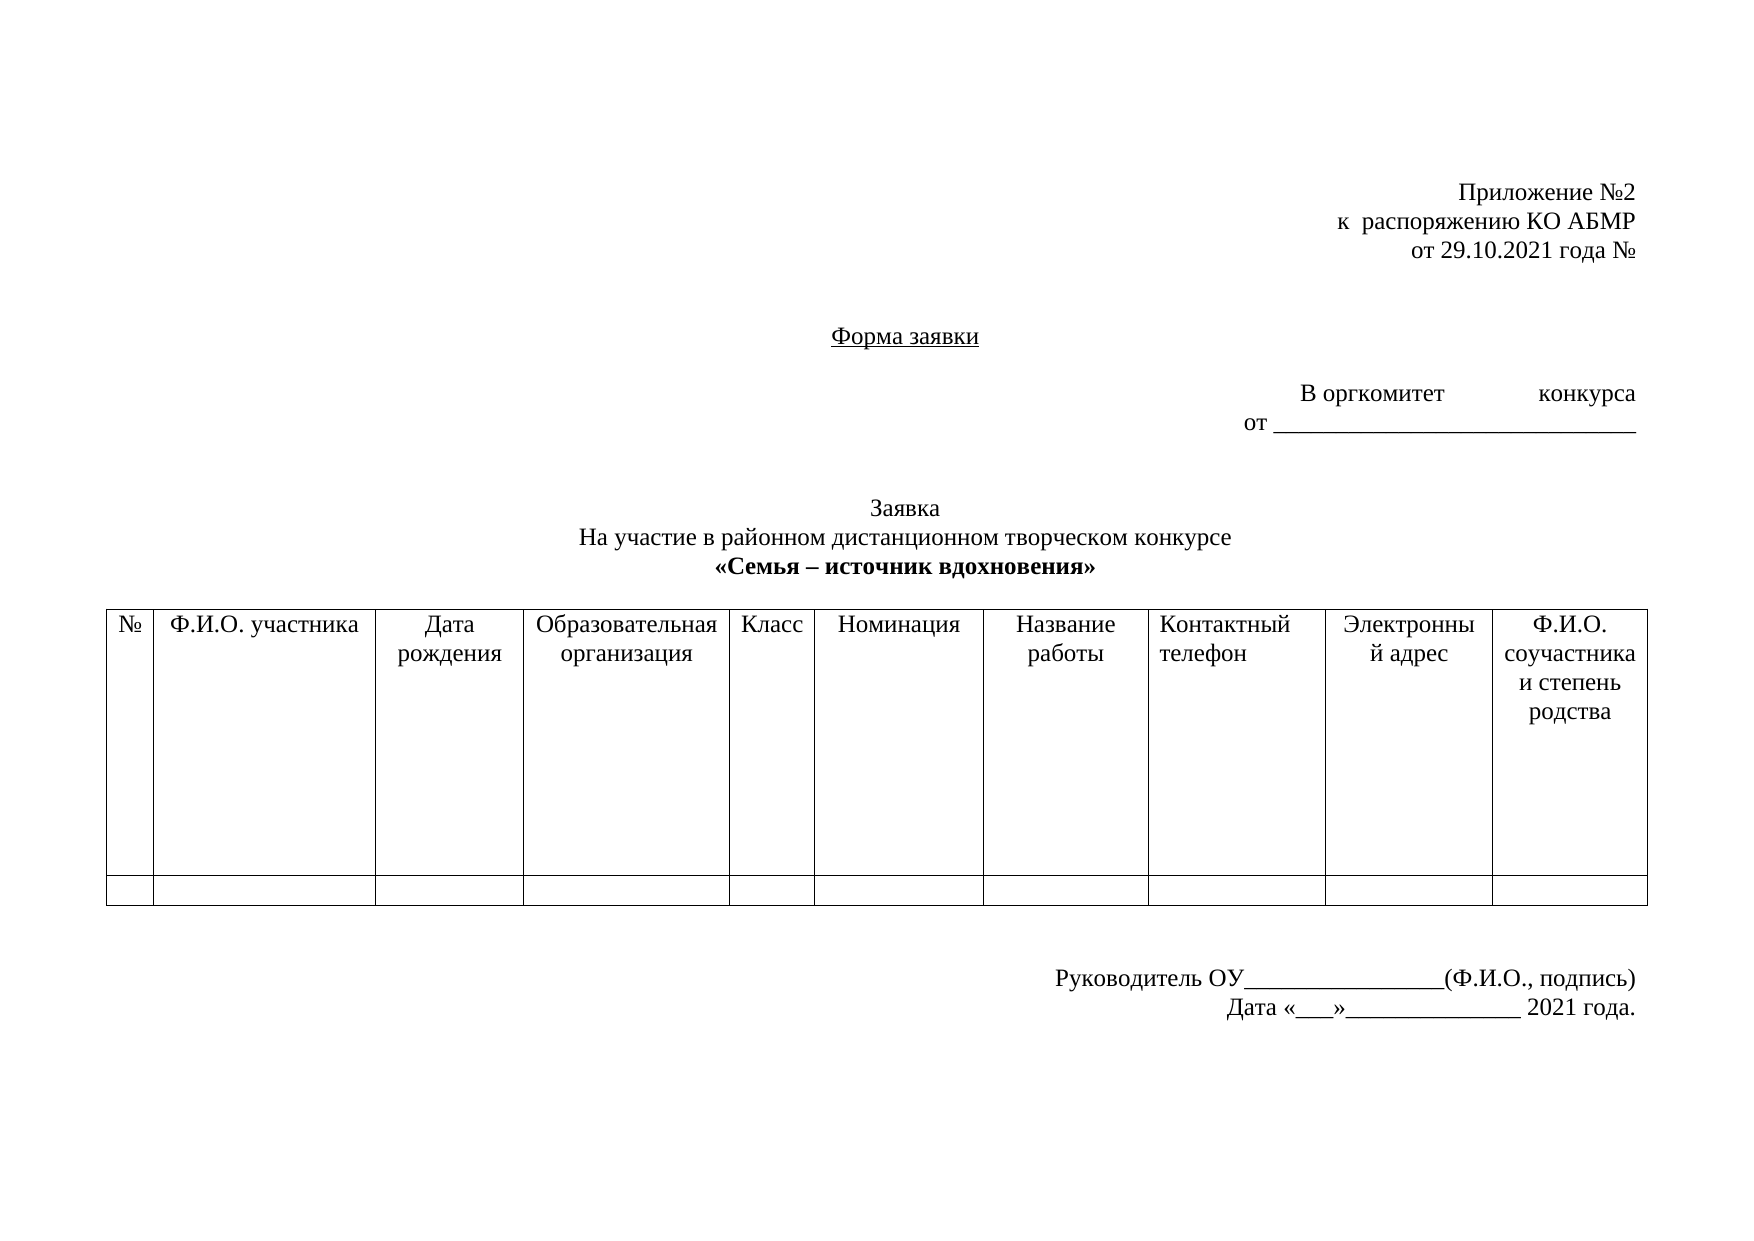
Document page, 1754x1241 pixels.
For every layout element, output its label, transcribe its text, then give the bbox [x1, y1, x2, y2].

text к распоряжению КО АБМР [118, 206, 1636, 235]
table_cell [107, 876, 153, 905]
text Заявка [118, 493, 1636, 522]
text Форма заявки [118, 321, 1636, 350]
table_cell [1326, 876, 1492, 905]
table_cell [524, 876, 729, 905]
table_header Образовательная организация [524, 610, 729, 875]
table_header № [107, 610, 153, 875]
text «Семья – источник вдохновения» [118, 551, 1636, 580]
text от 29.10.2021 года № [118, 235, 1636, 263]
table_cell [984, 876, 1148, 905]
table_cell [1149, 876, 1325, 905]
text Дата «___»______________ 2021 года. [118, 992, 1636, 1021]
text В оргкомитет конкурса [118, 378, 1636, 407]
text Приложение №2 [177, 177, 1636, 206]
table_cell [730, 876, 814, 905]
table_header Контактный телефон [1149, 610, 1325, 875]
table_cell [154, 876, 375, 905]
table_header Ф.И.О. участника [154, 610, 375, 875]
table_header Электронный адрес [1326, 610, 1492, 875]
text Руководитель ОУ________________(Ф.И.О., подпись) [118, 963, 1636, 992]
table_cell [1493, 876, 1647, 905]
table_header Класс [730, 610, 814, 875]
table_header Ф.И.О. соучастника и степень родства [1493, 610, 1647, 875]
text от _____________________________ [118, 407, 1636, 436]
text На участие в районном дистанционном творческом конкурсе [118, 522, 1636, 551]
table_cell [376, 876, 523, 905]
table_header Дата рождения [376, 610, 523, 875]
table_cell [815, 876, 983, 905]
table_header Номинация [815, 610, 983, 875]
table_header Название работы [984, 610, 1148, 875]
